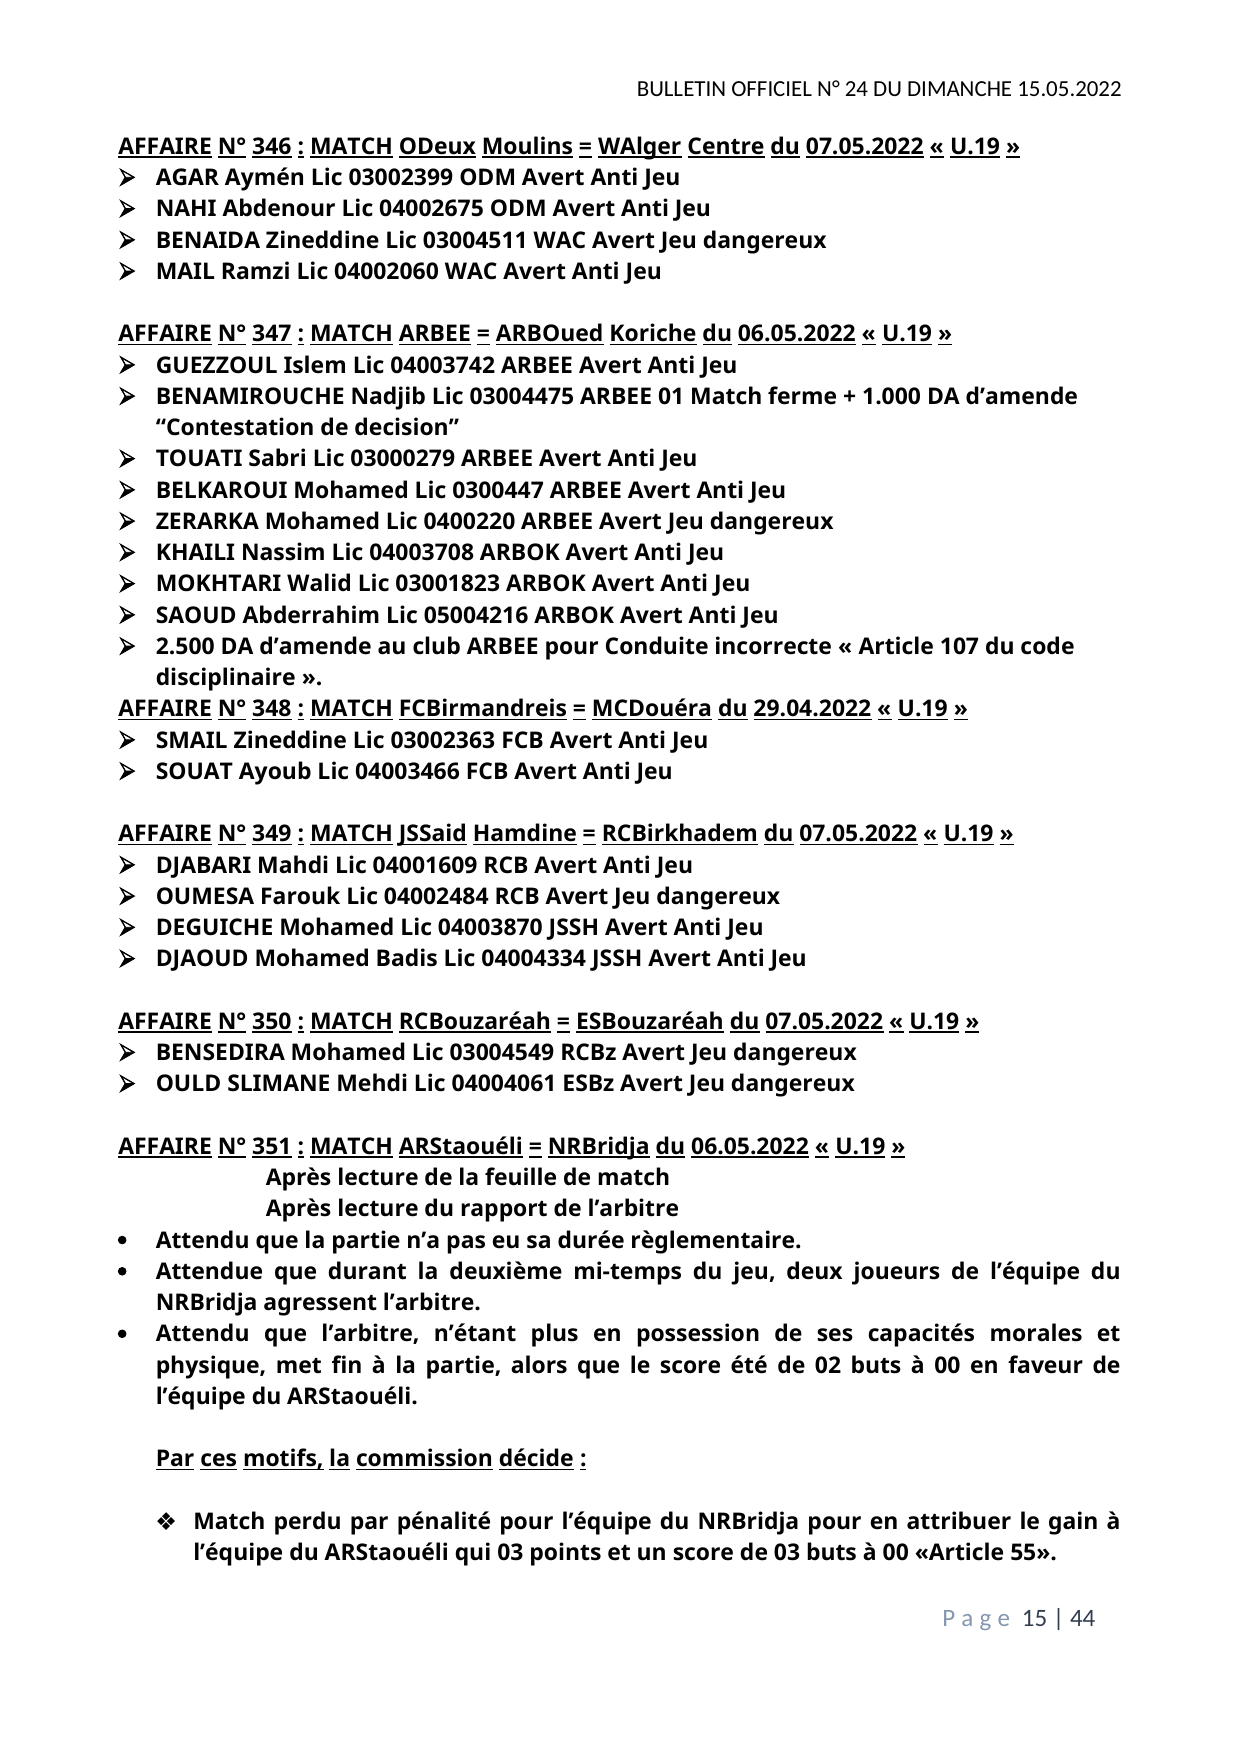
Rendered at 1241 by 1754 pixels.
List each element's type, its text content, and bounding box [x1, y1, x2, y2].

text AFFAIRE N° 346 : MATCH ODeux Moulins = WAlger Centre du 07.05.2022 « U.19 » [118, 130, 1122, 161]
list SMAIL Zineddine Lic 03002363 FCB Avert Anti Jeu [118, 724, 1122, 755]
list Attendu que l’arbitre, n’étant plus en possession de ses capacités morales et physique, met fin à la partie, alors que le score été de 02 buts à 00 en faveur de l’équipe du ARStaouéli. [118, 1317, 1122, 1411]
text Par ces motifs, la commission décide : [156, 1442, 1122, 1474]
list Match perdu par pénalité pour l’équipe du NRBridja pour en attribuer le gain à l’équipe du ARStaouéli qui 03 points et un score de 03 buts à 00 «Article 55». [156, 1505, 1122, 1567]
list Attendue que durant la deuxième mi-temps du jeu, deux joueurs de l’équipe du NRBridja agressent l’arbitre. [118, 1255, 1122, 1317]
list SOUAT Ayoub Lic 04003466 FCB Avert Anti Jeu [118, 755, 1122, 786]
list AGAR Aymén Lic 03002399 ODM Avert Anti Jeu [118, 161, 1122, 192]
list DJABARI Mahdi Lic 04001609 RCB Avert Anti Jeu [118, 849, 1122, 880]
text AFFAIRE N° 351 : MATCH ARStaouéli = NRBridja du 06.05.2022 « U.19 » [118, 1130, 1122, 1161]
list MOKHTARI Walid Lic 03001823 ARBOK Avert Anti Jeu [118, 567, 1122, 599]
list Attendu que la partie n’a pas eu sa durée règlementaire. [118, 1224, 1122, 1255]
list BENAIDA Zineddine Lic 03004511 WAC Avert Jeu dangereux [118, 224, 1122, 255]
text Après lecture de la feuille de match [266, 1161, 1122, 1192]
text AFFAIRE N° 350 : MATCH RCBouzaréah = ESBouzaréah du 07.05.2022 « U.19 » [118, 1005, 1122, 1036]
list SAOUD Abderrahim Lic 05004216 ARBOK Avert Anti Jeu [118, 599, 1122, 630]
list BELKAROUI Mohamed Lic 0300447 ARBEE Avert Anti Jeu [118, 474, 1122, 505]
list OULD SLIMANE Mehdi Lic 04004061 ESBz Avert Jeu dangereux [118, 1067, 1122, 1099]
list MAIL Ramzi Lic 04002060 WAC Avert Anti Jeu [118, 255, 1122, 286]
list BENAMIROUCHE Nadjib Lic 03004475 ARBEE 01 Match ferme + 1.000 DA d’amende “Contestation de decision” [118, 380, 1122, 442]
list NAHI Abdenour Lic 04002675 ODM Avert Anti Jeu [118, 192, 1122, 224]
text AFFAIRE N° 347 : MATCH ARBEE = ARBOued Koriche du 06.05.2022 « U.19 » [118, 317, 1122, 349]
list DEGUICHE Mohamed Lic 04003870 JSSH Avert Anti Jeu [118, 911, 1122, 942]
list KHAILI Nassim Lic 04003708 ARBOK Avert Anti Jeu [118, 536, 1122, 567]
text AFFAIRE N° 348 : MATCH FCBirmandreis = MCDouéra du 29.04.2022 « U.19 » [118, 692, 1122, 724]
list OUMESA Farouk Lic 04002484 RCB Avert Jeu dangereux [118, 880, 1122, 911]
list DJAOUD Mohamed Badis Lic 04004334 JSSH Avert Anti Jeu [118, 942, 1122, 974]
list BENSEDIRA Mohamed Lic 03004549 RCBz Avert Jeu dangereux [118, 1036, 1122, 1067]
list 2.500 DA d’amende au club ARBEE pour Conduite incorrecte « Article 107 du code disciplinaire ». [118, 630, 1122, 692]
text AFFAIRE N° 349 : MATCH JSSaid Hamdine = RCBirkhadem du 07.05.2022 « U.19 » [118, 817, 1122, 849]
list GUEZZOUL Islem Lic 04003742 ARBEE Avert Anti Jeu [118, 349, 1122, 380]
list TOUATI Sabri Lic 03000279 ARBEE Avert Anti Jeu [118, 442, 1122, 474]
text Après lecture du rapport de l’arbitre [266, 1192, 1122, 1224]
list ZERARKA Mohamed Lic 0400220 ARBEE Avert Jeu dangereux [118, 505, 1122, 536]
